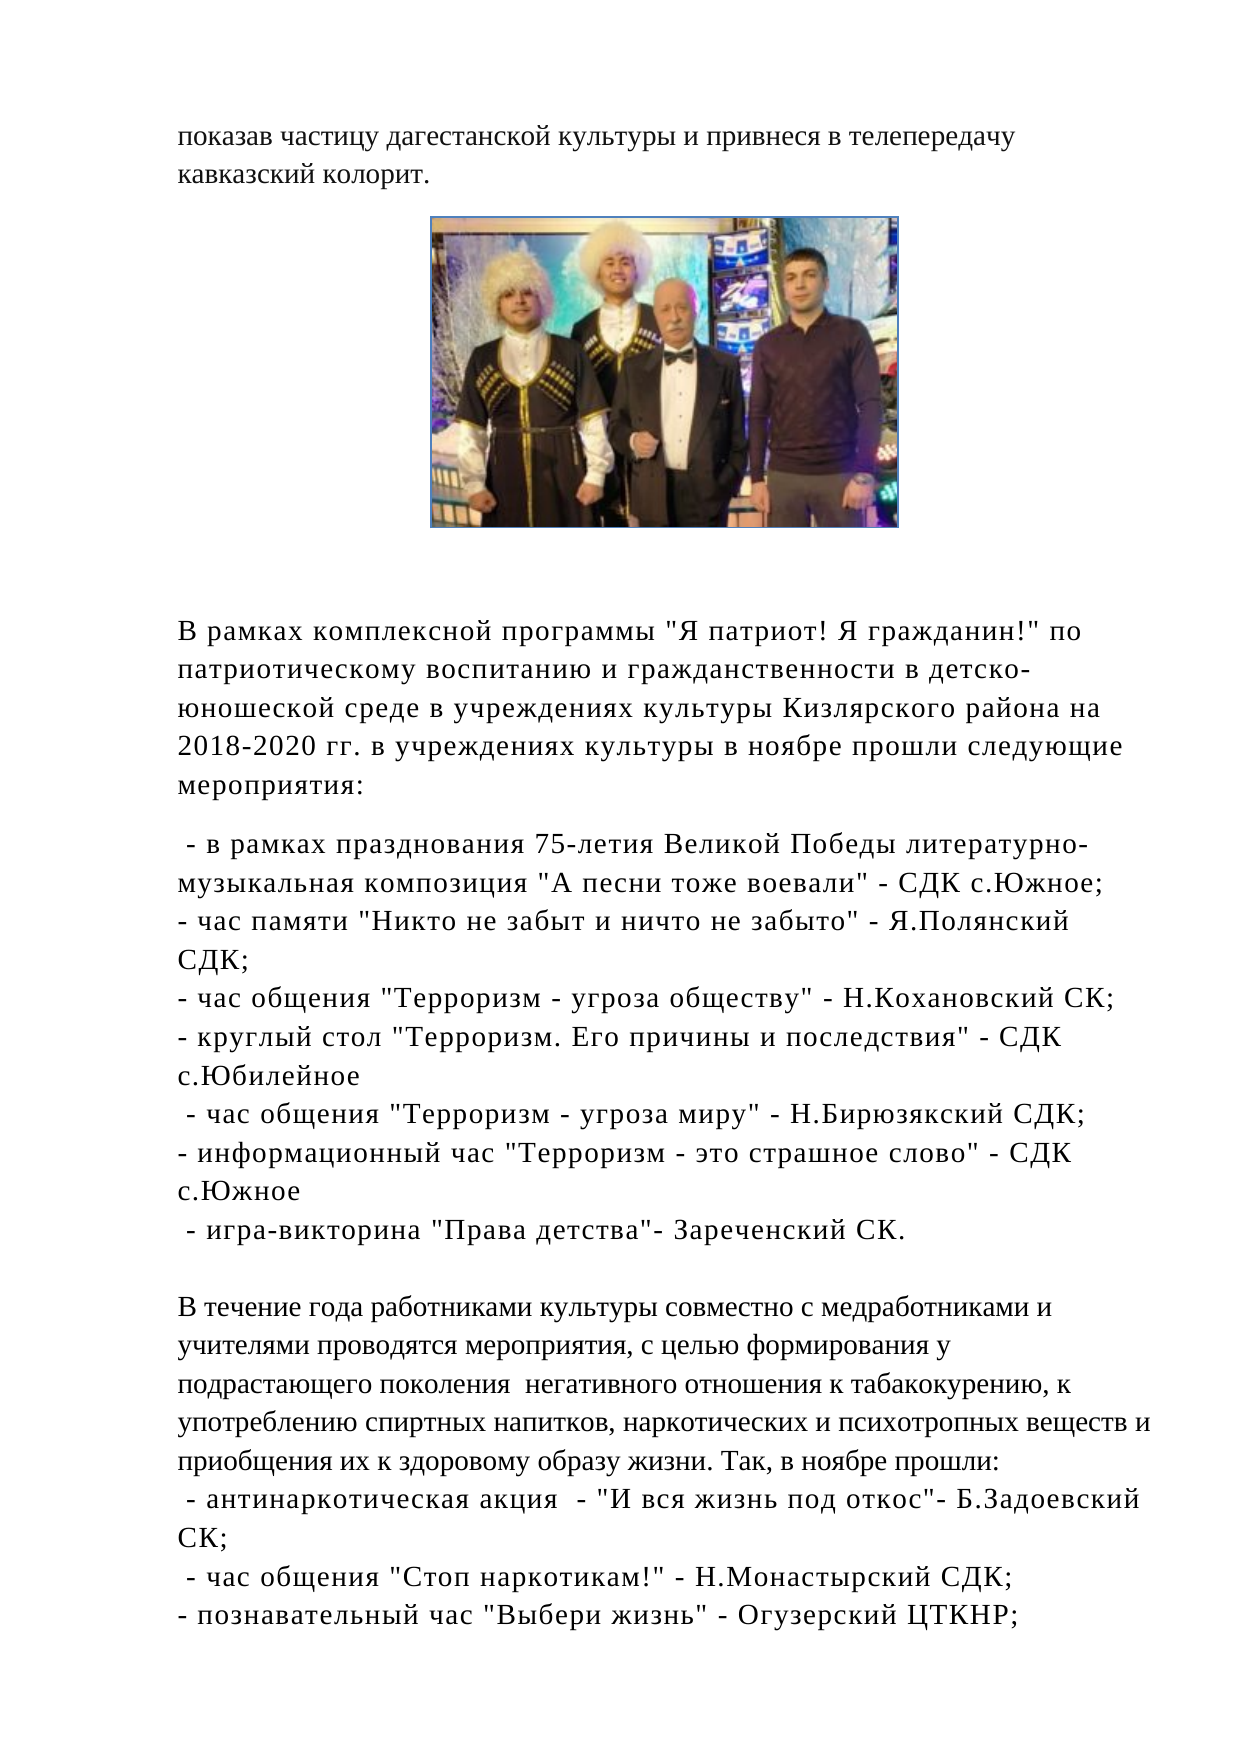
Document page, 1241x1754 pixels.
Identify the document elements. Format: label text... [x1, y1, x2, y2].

picture [432, 218, 897, 527]
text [177, 118, 1152, 190]
text - в рамках празднования 75-летия Великой Победы литературно-музыкальная композиция "А песни тоже воевали" - СДК с.Южное; [177, 826, 1152, 898]
text - игра-викторина "Права детства"- Зареченский СК. [177, 1212, 1152, 1245]
text - час общения "Терроризм - угроза обществу" - Н.Кохановский СК; [177, 981, 1152, 1014]
text - познавательный час "Выбери жизнь" - Огузерский ЦТКНР; [177, 1597, 1152, 1631]
text - информационный час "Терроризм - это страшное слово" - СДК с.Южное [177, 1135, 1152, 1207]
text - час общения "Стоп наркотикам!" - Н.Монастырский СДК; [177, 1559, 1152, 1592]
text - час общения "Терроризм - угроза миру" - Н.Бирюзякский СДК; [177, 1096, 1152, 1130]
text В течение года работниками культуры совместно с медработниками и учителями проводятся мероприятия, с целью формирования у подрастающего поколения негативного отношения к табакокурению, к употреблению спиртных напитков, наркотических и психотропных веществ и приобщения их к здоровому образу жизни. Так, в ноябре прошли: [177, 1289, 1152, 1477]
text В рамках комплексной программы "Я патриот! Я гражданин!" по патриотическому воспитанию и гражданственности в детско-юношеской среде в учреждениях культуры Кизлярского района на 2018-2020 гг. в учреждениях культуры в ноябре прошли следующие мероприятия: [177, 613, 1152, 801]
text - антинаркотическая акция - "И вся жизнь под откос"- Б.Задоевский СК; [177, 1482, 1152, 1554]
text - круглый стол "Терроризм. Его причины и последствия" - СДК с.Юбилейное [177, 1019, 1152, 1091]
text - час памяти "Никто не забыт и ничто не забыто" - Я.Полянский СДК; [177, 903, 1152, 976]
